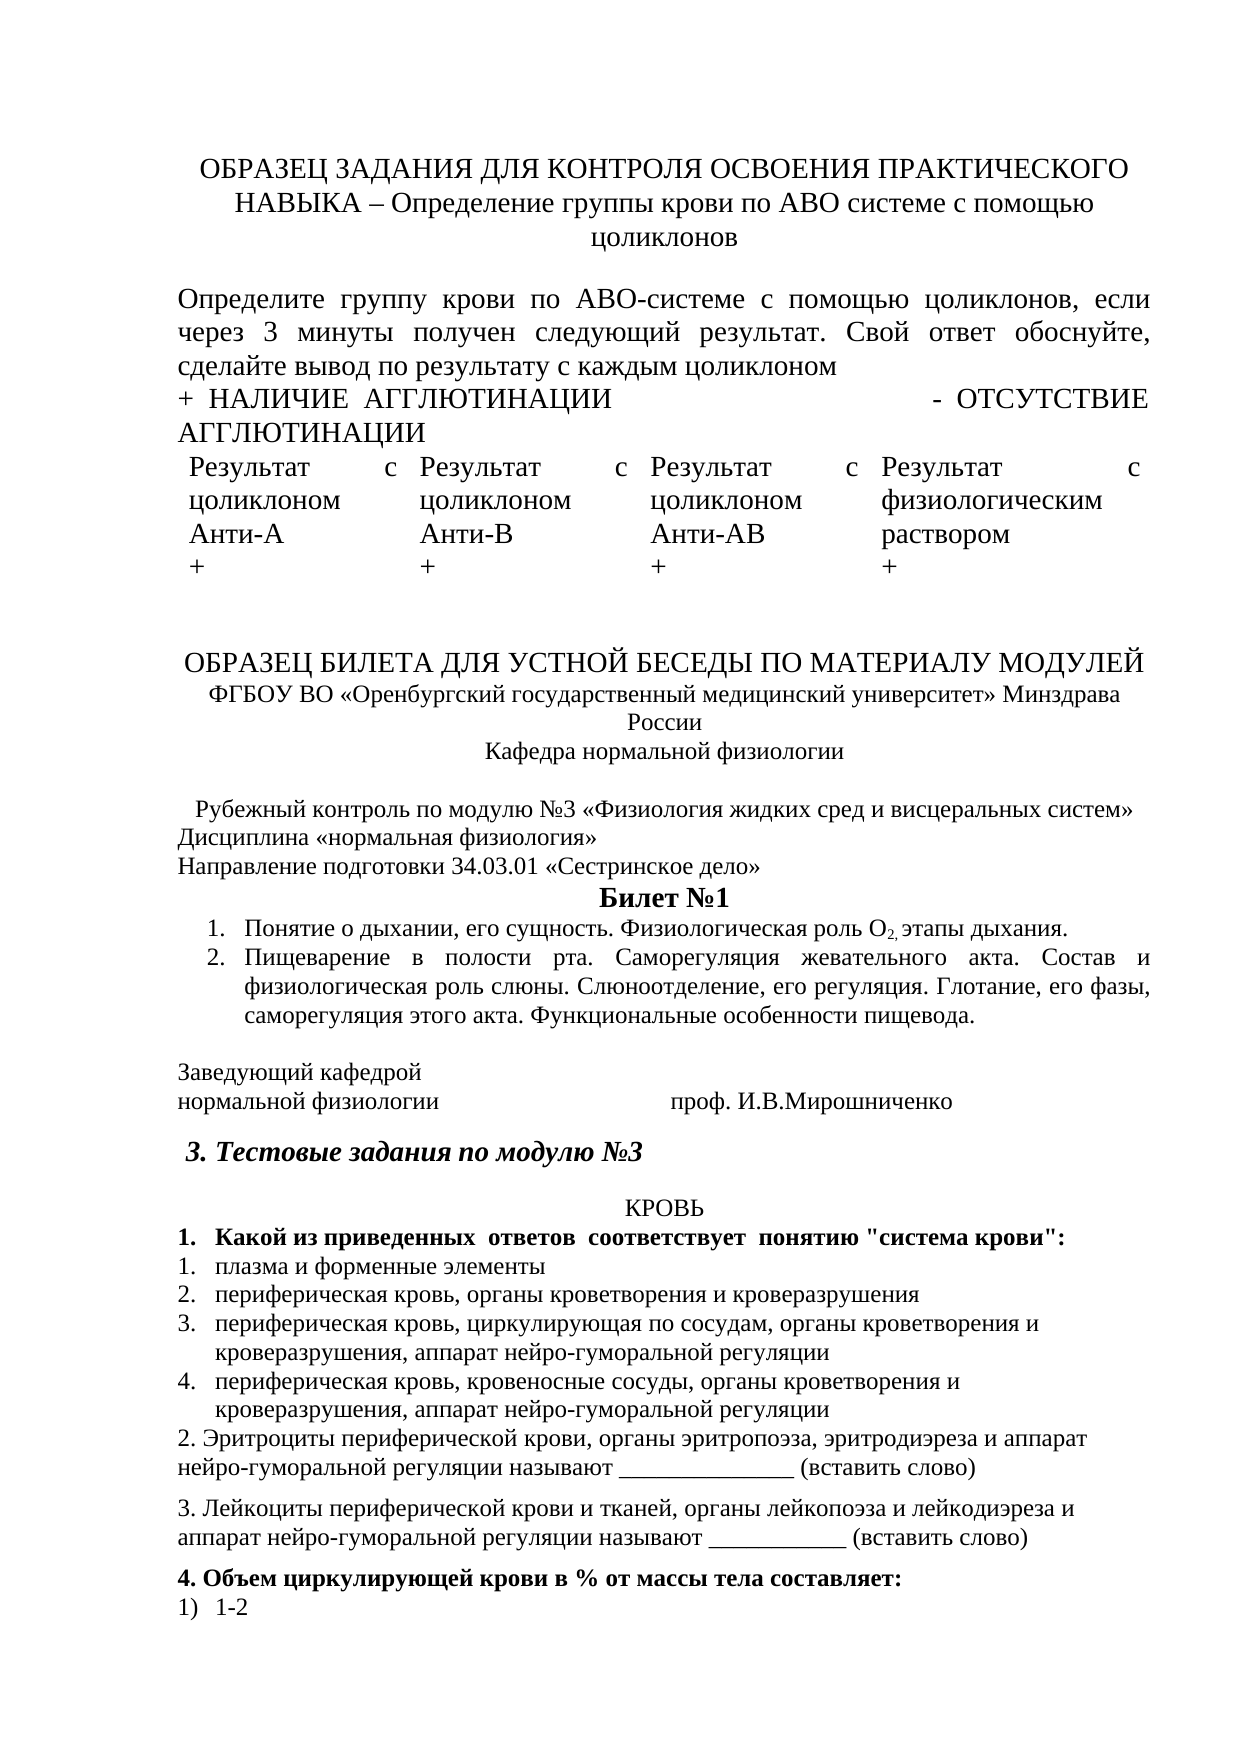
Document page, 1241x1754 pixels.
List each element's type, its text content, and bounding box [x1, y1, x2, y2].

text нормальной физиологии проф. И.В.Мирошниченко [177, 1086, 1152, 1115]
text Билет №1 [177, 880, 1152, 913]
list 1-2 [177, 1592, 1152, 1621]
list Какой из приведенных ответов соответствует понятию "система крови": [177, 1222, 1152, 1251]
text Заведующий кафедрой [177, 1057, 1152, 1086]
text 4. Объем циркулирующей крови в % от массы тела составляет: [177, 1563, 1152, 1592]
text Кафедра нормальной физиологии [177, 736, 1152, 765]
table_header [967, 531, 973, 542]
text Направление подготовки 34.03.01 «Сестринское дело» [177, 851, 1152, 880]
text ОБРАЗЕЦ БИЛЕТА ДЛЯ УСТНОЙ БЕСЕДЫ ПО МАТЕРИАЛУ МОДУЛЕЙ [177, 645, 1152, 679]
text Определите группу крови по АВО-системе с помощью цоликлонов, если через 3 минуты получен следующий результат. Свой ответ обоснуйте, сделайте вывод по результату с каждым цоликлоном [177, 281, 1152, 382]
list плазма и форменные элементы [177, 1251, 1152, 1279]
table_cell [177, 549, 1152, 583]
list периферическая кровь, кровеносные сосуды, органы кроветворения и кроверазрушения, аппарат нейро-гуморальной регуляции [177, 1366, 1152, 1423]
text 2. Эритроциты периферической крови, органы эритропоэза, эритродиэреза и аппарат нейро-гуморальной регуляции называют ______________ (вставить слово) [177, 1423, 1152, 1481]
text 3. Тестовые задания по модулю №3 [177, 1134, 1152, 1167]
text КРОВЬ [177, 1193, 1152, 1222]
list периферическая кровь, органы кроветворения и кроверазрушения [177, 1279, 1152, 1308]
text + НАЛИЧИЕ АГГЛЮТИНАЦИИ - ОТСУТСТВИЕ АГГЛЮТИНАЦИИ [177, 382, 1152, 449]
list периферическая кровь, циркулирующая по сосудам, органы кроветворения и кроверазрушения, аппарат нейро-гуморальной регуляции [177, 1308, 1152, 1366]
text Дисциплина «нормальная физиология» [177, 822, 1152, 851]
list Понятие о дыхании, его сущность. Физиологическая роль О2, этапы дыхания. [207, 913, 1152, 942]
text ОБРАЗЕЦ ЗАДАНИЯ ДЛЯ КОНТРОЛЯ ОСВОЕНИЯ ПРАКТИЧЕСКОГО НАВЫКА – Определение группы крови по АВО системе с помощью цоликлонов [177, 152, 1152, 252]
list Пищеварение в полости рта. Саморегуляция жевательного акта. Состав и физиологическая роль слюны. Слюноотделение, его регуляция. Глотание, его фазы, саморегуляция этого акта. Функциональные особенности пищевода. [207, 942, 1152, 1028]
text 3. Лейкоциты периферической крови и тканей, органы лейкопоэза и лейкодиэреза и аппарат нейро-гуморальной регуляции называют ___________ (вставить слово) [177, 1493, 1152, 1551]
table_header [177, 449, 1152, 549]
text Рубежный контроль по модулю №3 «Физиология жидких сред и висцеральных систем» [177, 794, 1152, 822]
text ФГБОУ ВО «Оренбургский государственный медицинский университет» Минздрава России [177, 679, 1152, 736]
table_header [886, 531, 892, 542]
